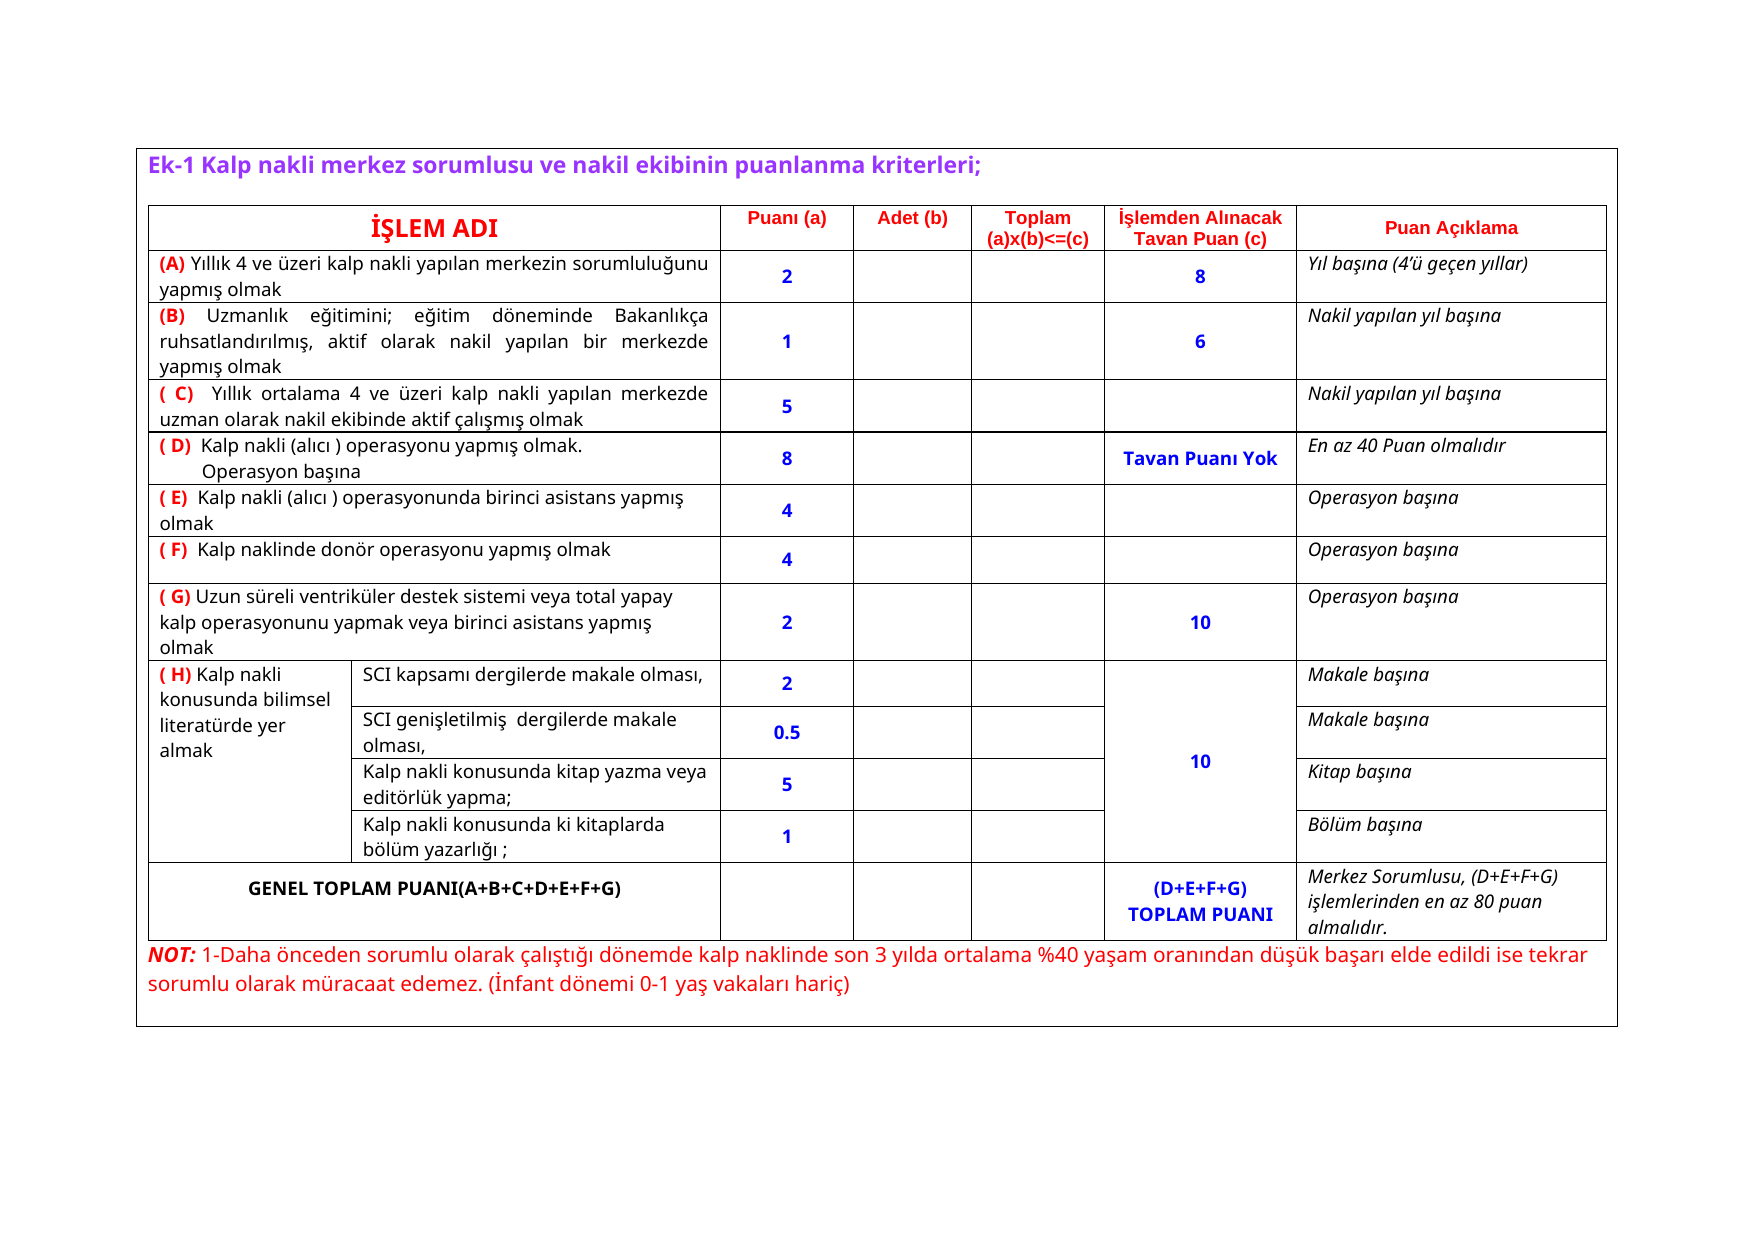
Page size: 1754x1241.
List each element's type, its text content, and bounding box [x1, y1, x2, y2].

table_header Ek-1 Kalp nakli merkez sorumlusu ve nakil ekibinin puanlanma kriterleri; NOT: 1-Daha önceden sorumlu olarak çalıştığı dönemde kalp naklinde son 3 yılda ortalama %40 yaşam oranından düşük başarı elde edildi ise tekrar sorumlu olarak müracaat edemez. (İnfant dönemi 0-1 yaş vakaları hariç) [137, 149, 1617, 1026]
